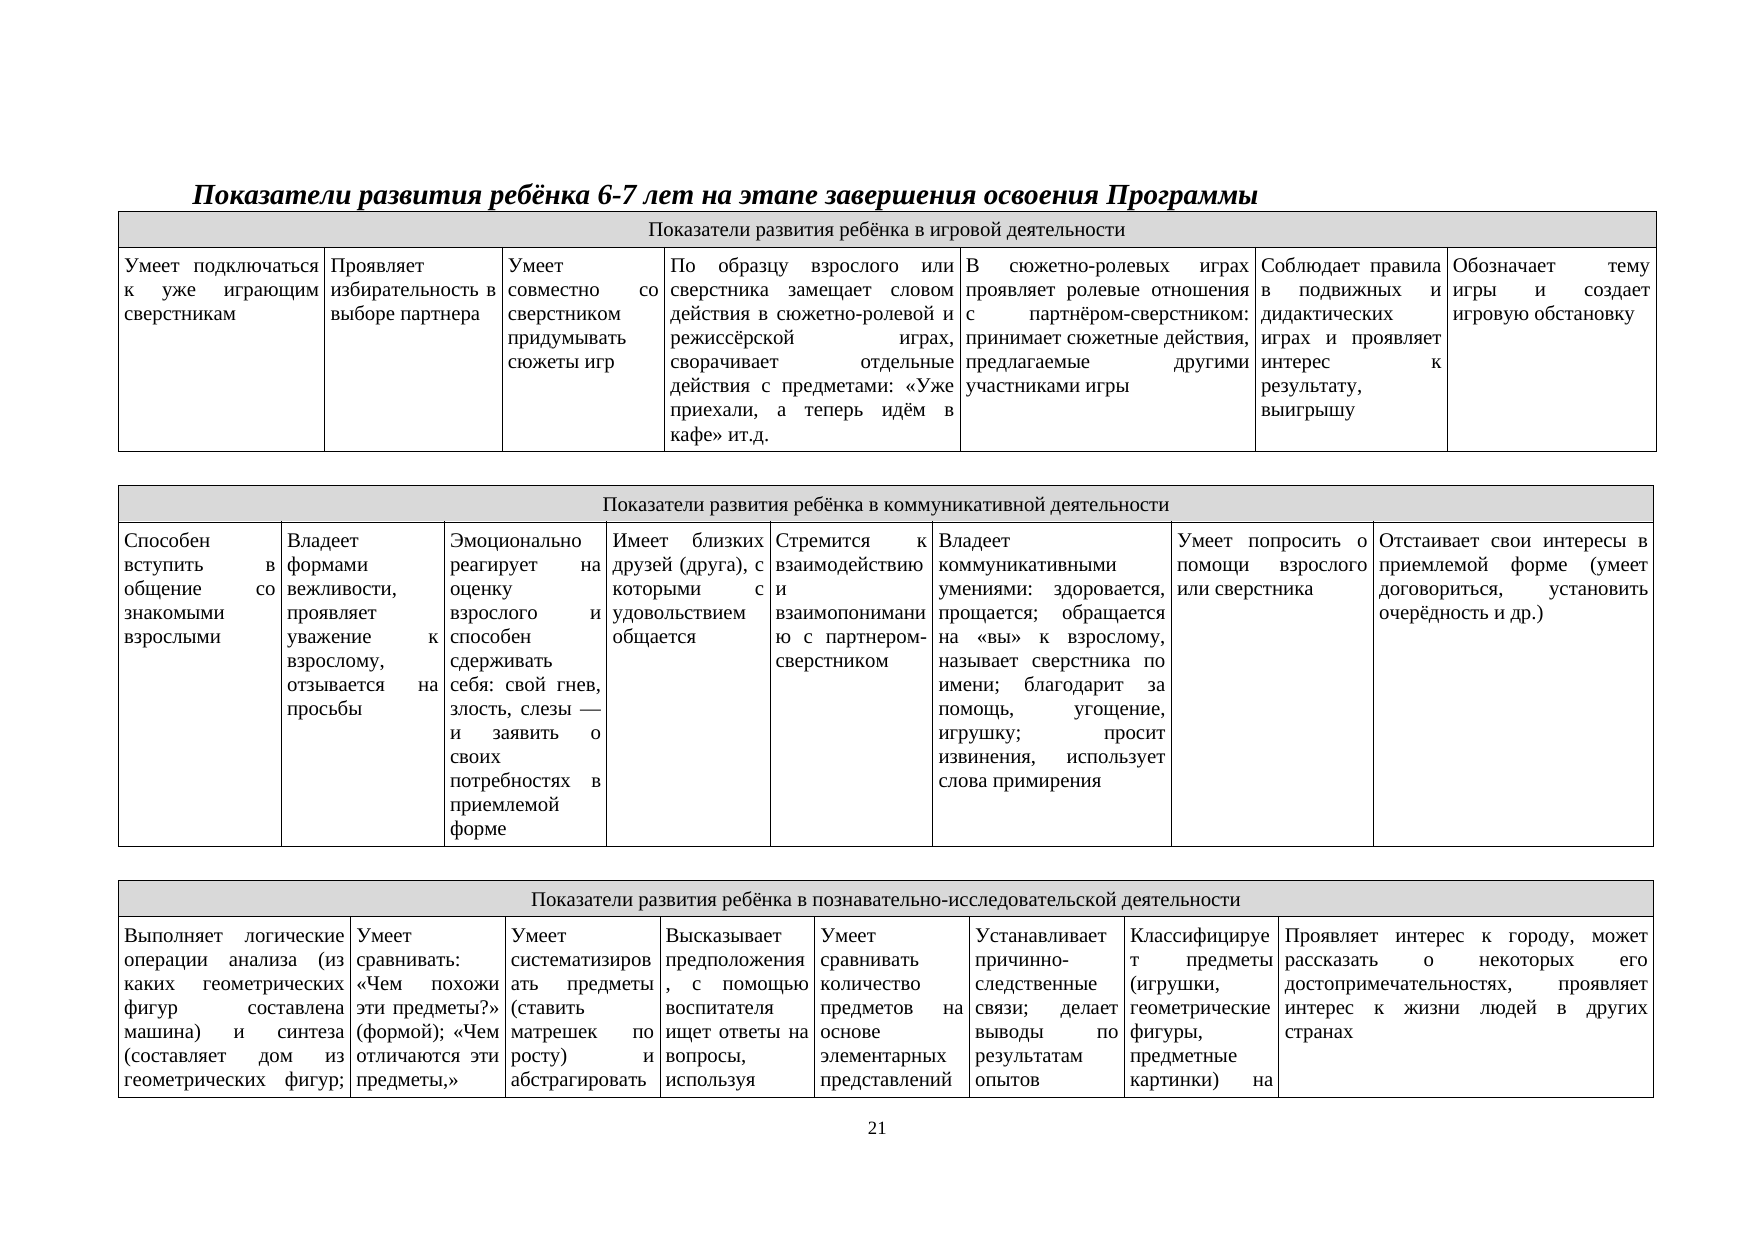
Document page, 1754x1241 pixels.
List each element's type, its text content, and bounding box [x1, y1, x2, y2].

table_cell Владеет коммуникативными умениями: здоровается, прощается; обращается на «вы» к взрослому, называет сверстника по имени; благодарит за помощь, угощение, игрушку; просит извинения, использует слова примирения [933, 523, 1171, 846]
table_header Показатели развития ребёнка в познавательно-исследовательской деятельности [119, 881, 1653, 916]
table_cell Умеет совместно со сверстником придумывать сюжеты игр [503, 248, 664, 451]
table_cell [351, 917, 505, 1097]
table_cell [815, 917, 969, 1097]
table_cell Имеет близких друзей (друга), с которыми с удовольствием общается [607, 523, 770, 846]
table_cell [661, 917, 814, 1097]
table_cell Проявляет избирательность в выборе партнера [325, 248, 502, 451]
table_header Показатели развития ребёнка в игровой деятельности [119, 212, 1656, 247]
table_cell В сюжетно-ролевых играх проявляет ролевые отношения с партнёром-сверстником: принимает сюжетные действия, предлагаемые другими участниками игры [961, 248, 1255, 451]
table_cell Владеет формами вежливости, проявляет уважение к взрослому, отзывается на просьбы [282, 523, 444, 846]
table_cell Обозначает тему игры и создает игровую обстановку [1448, 248, 1656, 451]
table_cell Умеет попросить о помощи взрослого или сверстника [1172, 523, 1373, 846]
table_cell Умеет подключаться к уже играющим сверстникам [119, 248, 324, 451]
table_cell Отстаивает свои интересы в приемлемой форме (умеет договориться, установить очерёдность и др.) [1374, 523, 1653, 846]
table_cell По образцу взрослого или сверстника замещает словом действия в сюжетно-ролевой и режиссёрской играх, сворачивает отдельные действия с предметами: «Уже приехали, а теперь идём в кафе» ит.д. [665, 248, 960, 451]
table_cell Эмоционально реагирует на оценку взрослого и способен сдерживать себя: свой гнев, злость, слезы — и заявить о своих потребностях в приемлемой форме [445, 523, 606, 846]
table_header Показатели развития ребёнка в коммуникативной деятельности [119, 486, 1653, 521]
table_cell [119, 917, 350, 1097]
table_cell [506, 917, 660, 1097]
table_cell Способен вступить в общение со знакомыми взрослыми [119, 523, 281, 846]
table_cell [970, 917, 1124, 1097]
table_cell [1125, 917, 1278, 1097]
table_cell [1279, 917, 1653, 1097]
table_cell Соблюдает правила в подвижных и дидактических играх и проявляет интерес к результату, выигрышу [1256, 248, 1447, 451]
text Показатели развития ребёнка 6-7 лет на этапе завершения освоения Программы [118, 177, 1636, 211]
table_cell Стремится к взаимодействию и взаимопониманию с партнером-сверстником [771, 523, 932, 846]
